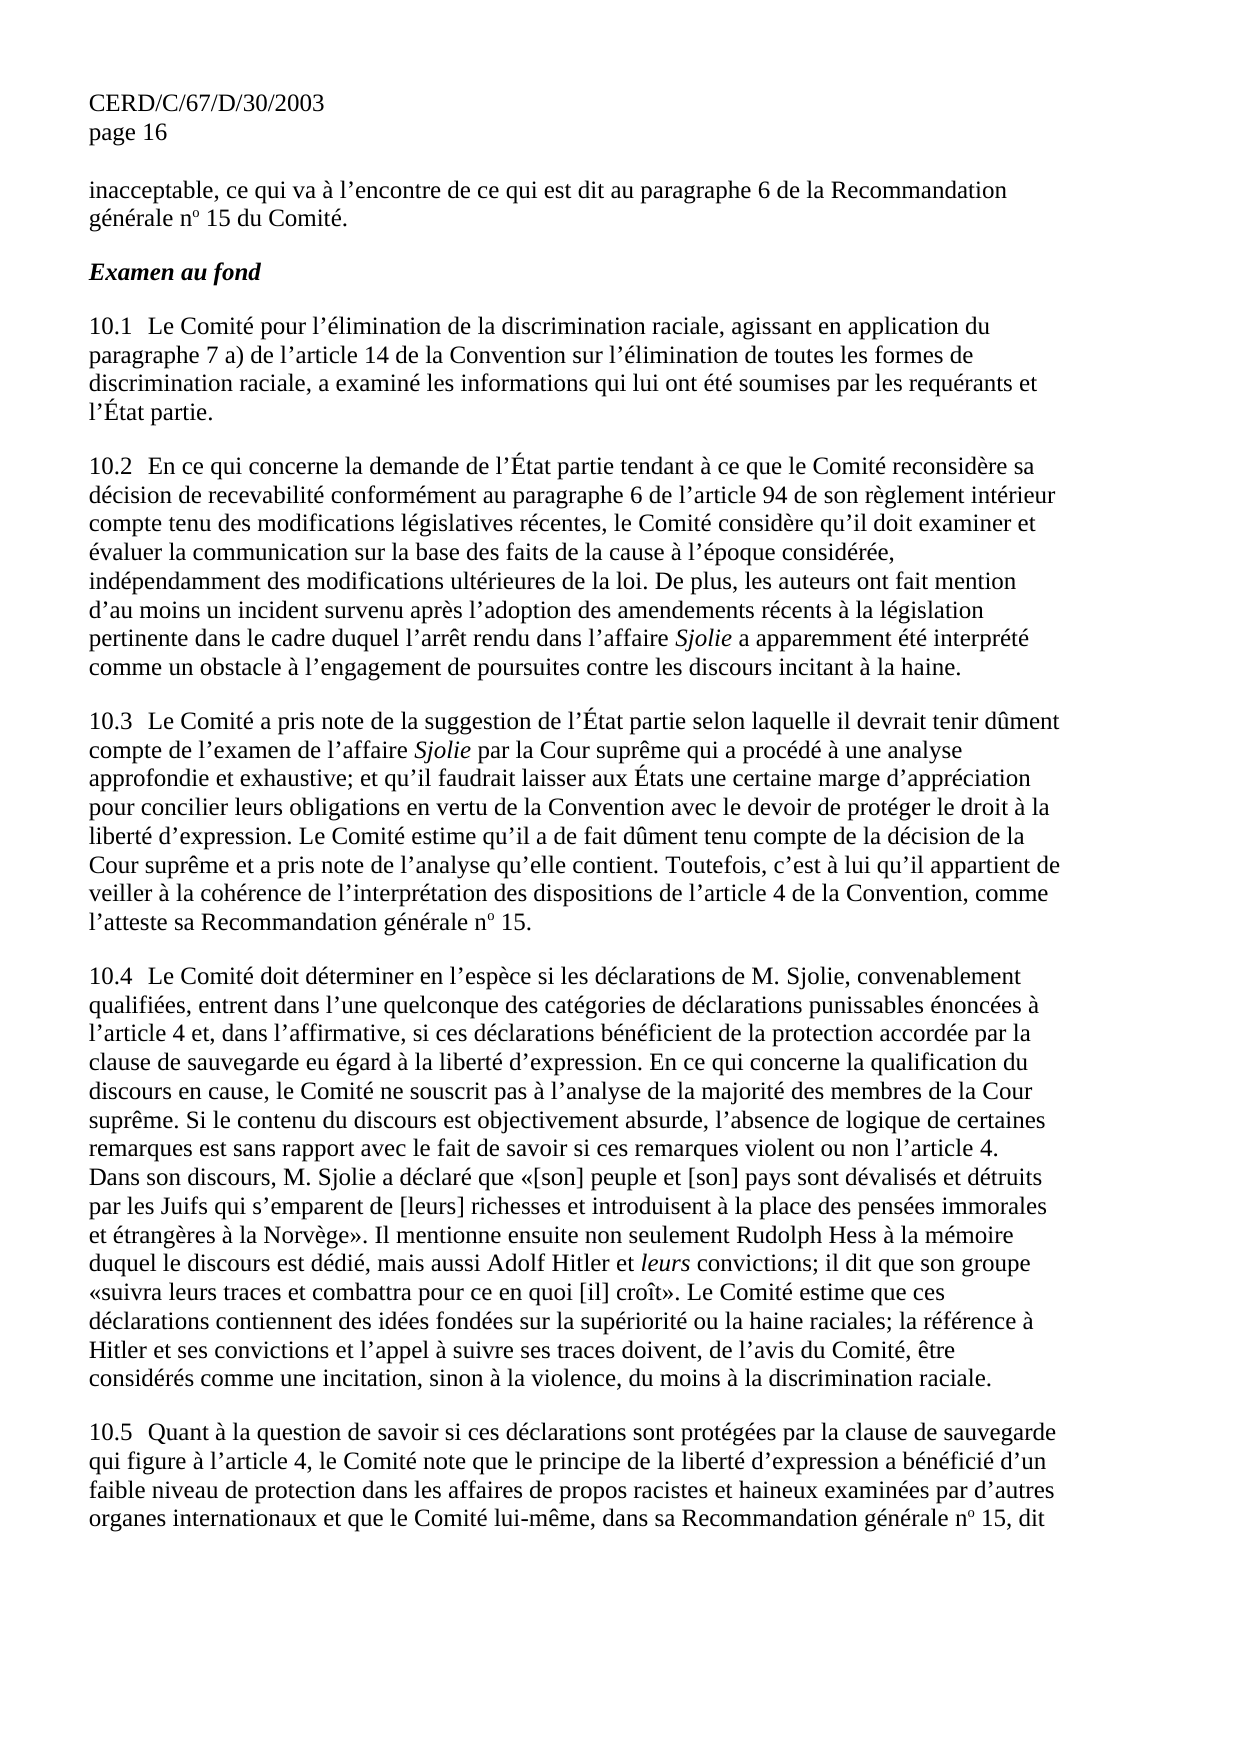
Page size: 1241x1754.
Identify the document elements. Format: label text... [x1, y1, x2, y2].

text 10.2 En ce qui concerne la demande de l’État partie tendant à ce que le Comité reconsidère sa décision de recevabilité conformément au paragraphe 6 de l’article 94 de son règlement intérieur compte tenu des modifications législatives récentes, le Comité considère qu’il doit examiner et évaluer la communication sur la base des faits de la cause à l’époque considérée, indépendamment des modifications ultérieures de la loi. De plus, les auteurs ont fait mention d’au moins un incident survenu après l’adoption des amendements récents à la législation pertinente dans le cadre duquel l’arrêt rendu dans l’affaire Sjolie a apparemment été interprété comme un obstacle à l’engagement de poursuites contre les discours incitant à la haine. [88, 451, 1063, 681]
text Examen au fond [88, 257, 1063, 286]
text 10.1 Le Comité pour l’élimination de la discrimination raciale, agissant en application du paragraphe 7 a) de l’article 14 de la Convention sur l’élimination de toutes les formes de discrimination raciale, a examiné les informations qui lui ont été soumises par les requérants et l’État partie. [88, 311, 1063, 426]
text 10.4 Le Comité doit déterminer en l’espèce si les déclarations de M. Sjolie, convenablement qualifiées, entrent dans l’une quelconque des catégories de déclarations punissables énoncées à l’article 4 et, dans l’affirmative, si ces déclarations bénéficient de la protection accordée par la clause de sauvegarde eu égard à la liberté d’expression. En ce qui concerne la qualification du discours en cause, le Comité ne souscrit pas à l’analyse de la majorité des membres de la Cour suprême. Si le contenu du discours est objectivement absurde, l’absence de logique de certaines remarques est sans rapport avec le fait de savoir si ces remarques violent ou non l’article 4. Dans son discours, M. Sjolie a déclaré que «[son] peuple et [son] pays sont dévalisés et détruits par les Juifs qui s’emparent de [leurs] richesses et introduisent à la place des pensées immorales et étrangères à la Norvège». Il mentionne ensuite non seulement Rudolph Hess à la mémoire duquel le discours est dédié, mais aussi Adolf Hitler et leurs convictions; il dit que son groupe «suivra leurs traces et combattra pour ce en quoi [il] croît». Le Comité estime que ces déclarations contiennent des idées fondées sur la supériorité ou la haine raciales; la référence à Hitler et ses convictions et l’appel à suivre ses traces doivent, de l’avis du Comité, être considérés comme une incitation, sinon à la violence, du moins à la discrimination raciale. [88, 961, 1063, 1392]
text 10.3 Le Comité a pris note de la suggestion de l’État partie selon laquelle il devrait tenir dûment compte de l’examen de l’affaire Sjolie par la Cour suprême qui a procédé à une analyse approfondie et exhaustive; et qu’il faudrait laisser aux États une certaine marge d’appréciation pour concilier leurs obligations en vertu de la Convention avec le devoir de protéger le droit à la liberté d’expression. Le Comité estime qu’il a de fait dûment tenu compte de la décision de la Cour suprême et a pris note de l’analyse qu’elle contient. Toutefois, c’est à lui qu’il appartient de veiller à la cohérence de l’interprétation des dispositions de l’article 4 de la Convention, comme l’atteste sa Recommandation générale no 15. [88, 706, 1063, 936]
